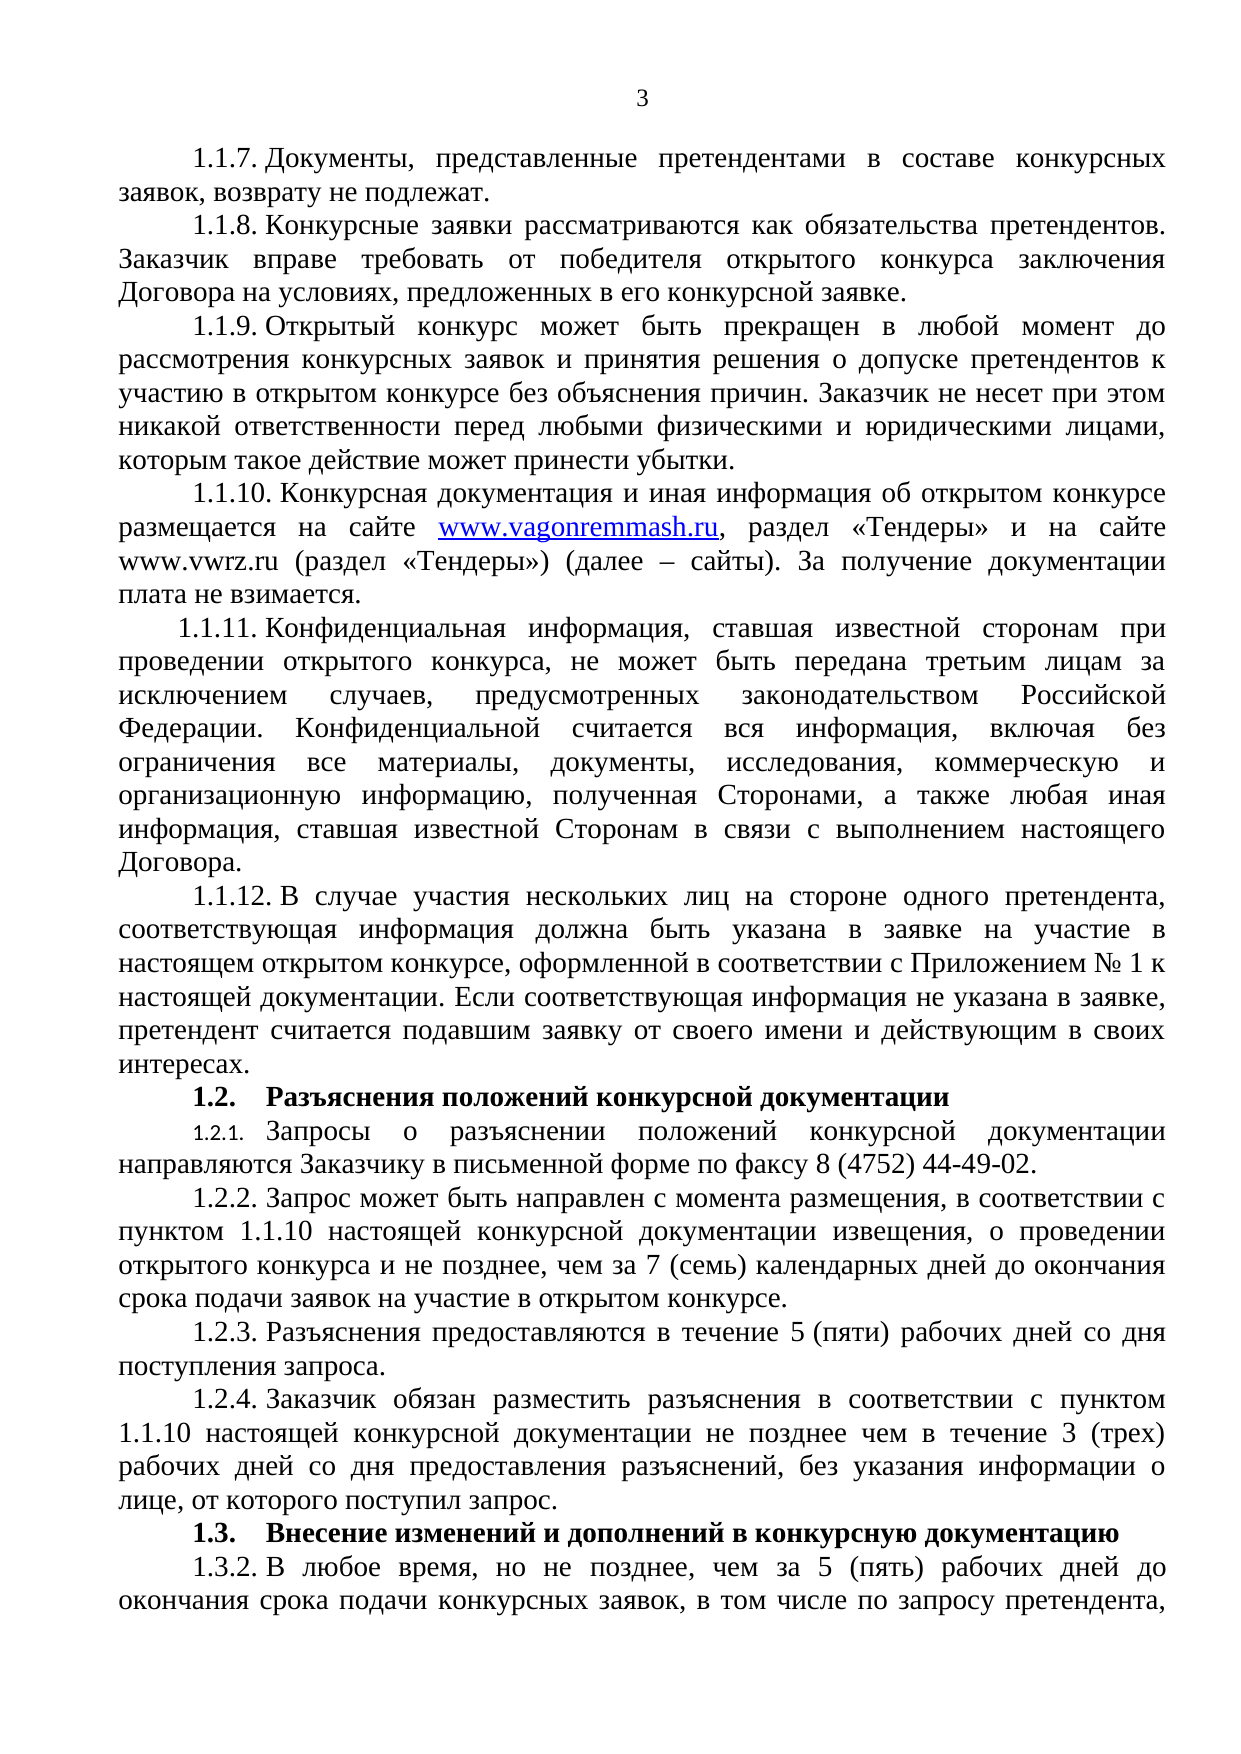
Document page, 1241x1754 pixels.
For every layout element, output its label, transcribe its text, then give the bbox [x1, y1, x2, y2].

list Конкурсная документация и иная информация об открытом конкурсе размещается на сайте www.vagonremmash.ru, раздел «Тендеры» и на сайте www.vwrz.ru (раздел «Тендеры») (далее – сайты). За получение документации плата не взимается. [118, 476, 1167, 610]
list Запрос может быть направлен с момента размещения, в соответствии с пунктом 1.1.10 настоящей конкурсной документации извещения, о проведении открытого конкурса и не позднее, чем за 7 (семь) календарных дней до окончания срока подачи заявок на участие в открытом конкурсе. [118, 1180, 1167, 1314]
list Конфиденциальная информация, ставшая известной сторонам при проведении открытого конкурса, не может быть передана третьим лицам за исключением случаев, предусмотренных законодательством Российской Федерации. Конфиденциальной считается вся информация, включая без ограничения все материалы, документы, исследования, коммерческую и организационную информацию, полученная Сторонами, а также любая иная информация, ставшая известной Сторонам в связи с выполнением настоящего Договора. [118, 610, 1167, 878]
list Конкурсные заявки рассматриваются как обязательства претендентов. Заказчик вправе требовать от победителя открытого конкурса заключения Договора на условиях, предложенных в его конкурсной заявке. [118, 207, 1167, 308]
list Заказчик обязан разместить разъяснения в соответствии с пунктом 1.1.10 настоящей конкурсной документации не позднее чем в течение 3 (трех) рабочих дней со дня предоставления разъяснений, без указания информации о лице, от которого поступил запрос. [118, 1381, 1167, 1515]
list Разъяснения предоставляются в течение 5 (пяти) рабочих дней со дня поступления запроса. [118, 1314, 1167, 1381]
list В случае участия нескольких лиц на стороне одного претендента, соответствующая информация должна быть указана в заявке на участие в настоящем открытом конкурсе, оформленной в соответствии с Приложением № 1 к настоящей документации. Если соответствующая информация не указана в заявке, претендент считается подавшим заявку от своего имени и действующим в своих интересах. [118, 878, 1167, 1079]
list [118, 1549, 1167, 1616]
list Внесение изменений и дополнений в конкурсную документацию [192, 1515, 1167, 1549]
subtitle Разъяснения положений конкурсной документации [118, 1079, 1167, 1113]
list Открытый конкурс может быть прекращен в любой момент до рассмотрения конкурсных заявок и принятия решения о допуске претендентов к участию в открытом конкурсе без объяснения причин. Заказчик не несет при этом никакой ответственности перед любыми физическими и юридическими лицами, которым такое действие может принести убытки. [118, 308, 1167, 476]
list Запросы о разъяснении положений конкурсной документации направляются Заказчику в письменной форме по факсу 8 (4752) 44-49-02. [118, 1113, 1167, 1180]
list Документы, представленные претендентами в составе конкурсных заявок, возврату не подлежат. [118, 140, 1167, 207]
